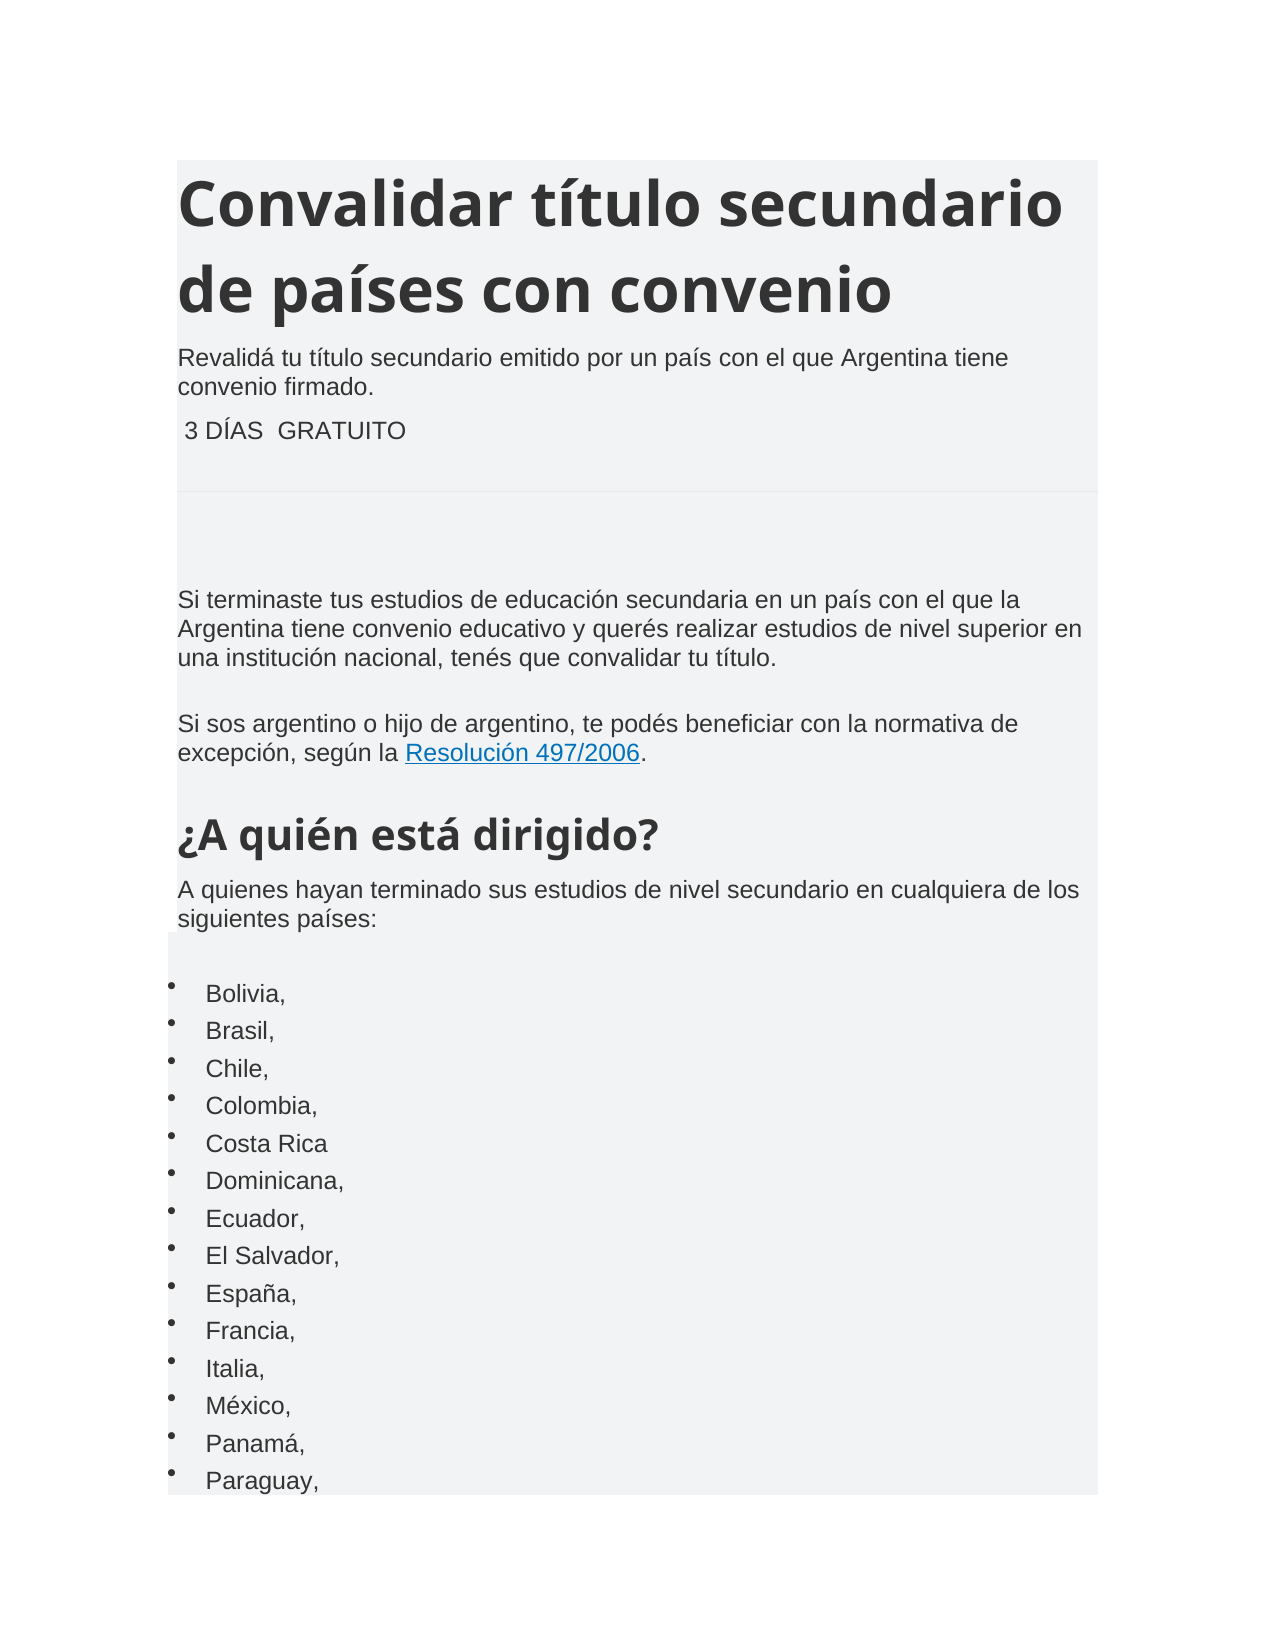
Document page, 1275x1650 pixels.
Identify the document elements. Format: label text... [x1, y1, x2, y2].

list Panamá, [168, 1420, 1098, 1457]
list El Salvador, [168, 1232, 1098, 1270]
list Brasil, [168, 1007, 1098, 1045]
text 3 DÍAS GRATUITO [177, 416, 1098, 445]
list Dominicana, [168, 1157, 1098, 1195]
list Paraguay, [168, 1457, 1098, 1495]
list Ecuador, [168, 1195, 1098, 1232]
list España, [168, 1270, 1098, 1307]
list Bolivia, [168, 970, 1098, 1007]
text A quienes hayan terminado sus estudios de nivel secundario en cualquiera de los siguientes países: [177, 875, 1098, 932]
list Italia, [168, 1345, 1098, 1382]
list Costa Rica [168, 1120, 1098, 1157]
text Revalidá tu título secundario emitido por un país con el que Argentina tiene convenio firmado. [177, 343, 1098, 400]
list Chile, [168, 1045, 1098, 1082]
list Colombia, [168, 1082, 1098, 1120]
list Francia, [168, 1307, 1098, 1345]
text Convalidar título secundario de países con convenio [177, 160, 1098, 330]
list México, [168, 1382, 1098, 1420]
text Si sos argentino o hijo de argentino, te podés beneficiar con la normativa de excepción, según la Resolución 497/2006. [177, 709, 1098, 767]
text ¿A quién está dirigido? [177, 804, 1098, 862]
text Si terminaste tus estudios de educación secundaria en un país con el que la Argentina tiene convenio educativo y querés realizar estudios de nivel superior en una institución nacional, tenés que convalidar tu título. [177, 586, 1098, 672]
